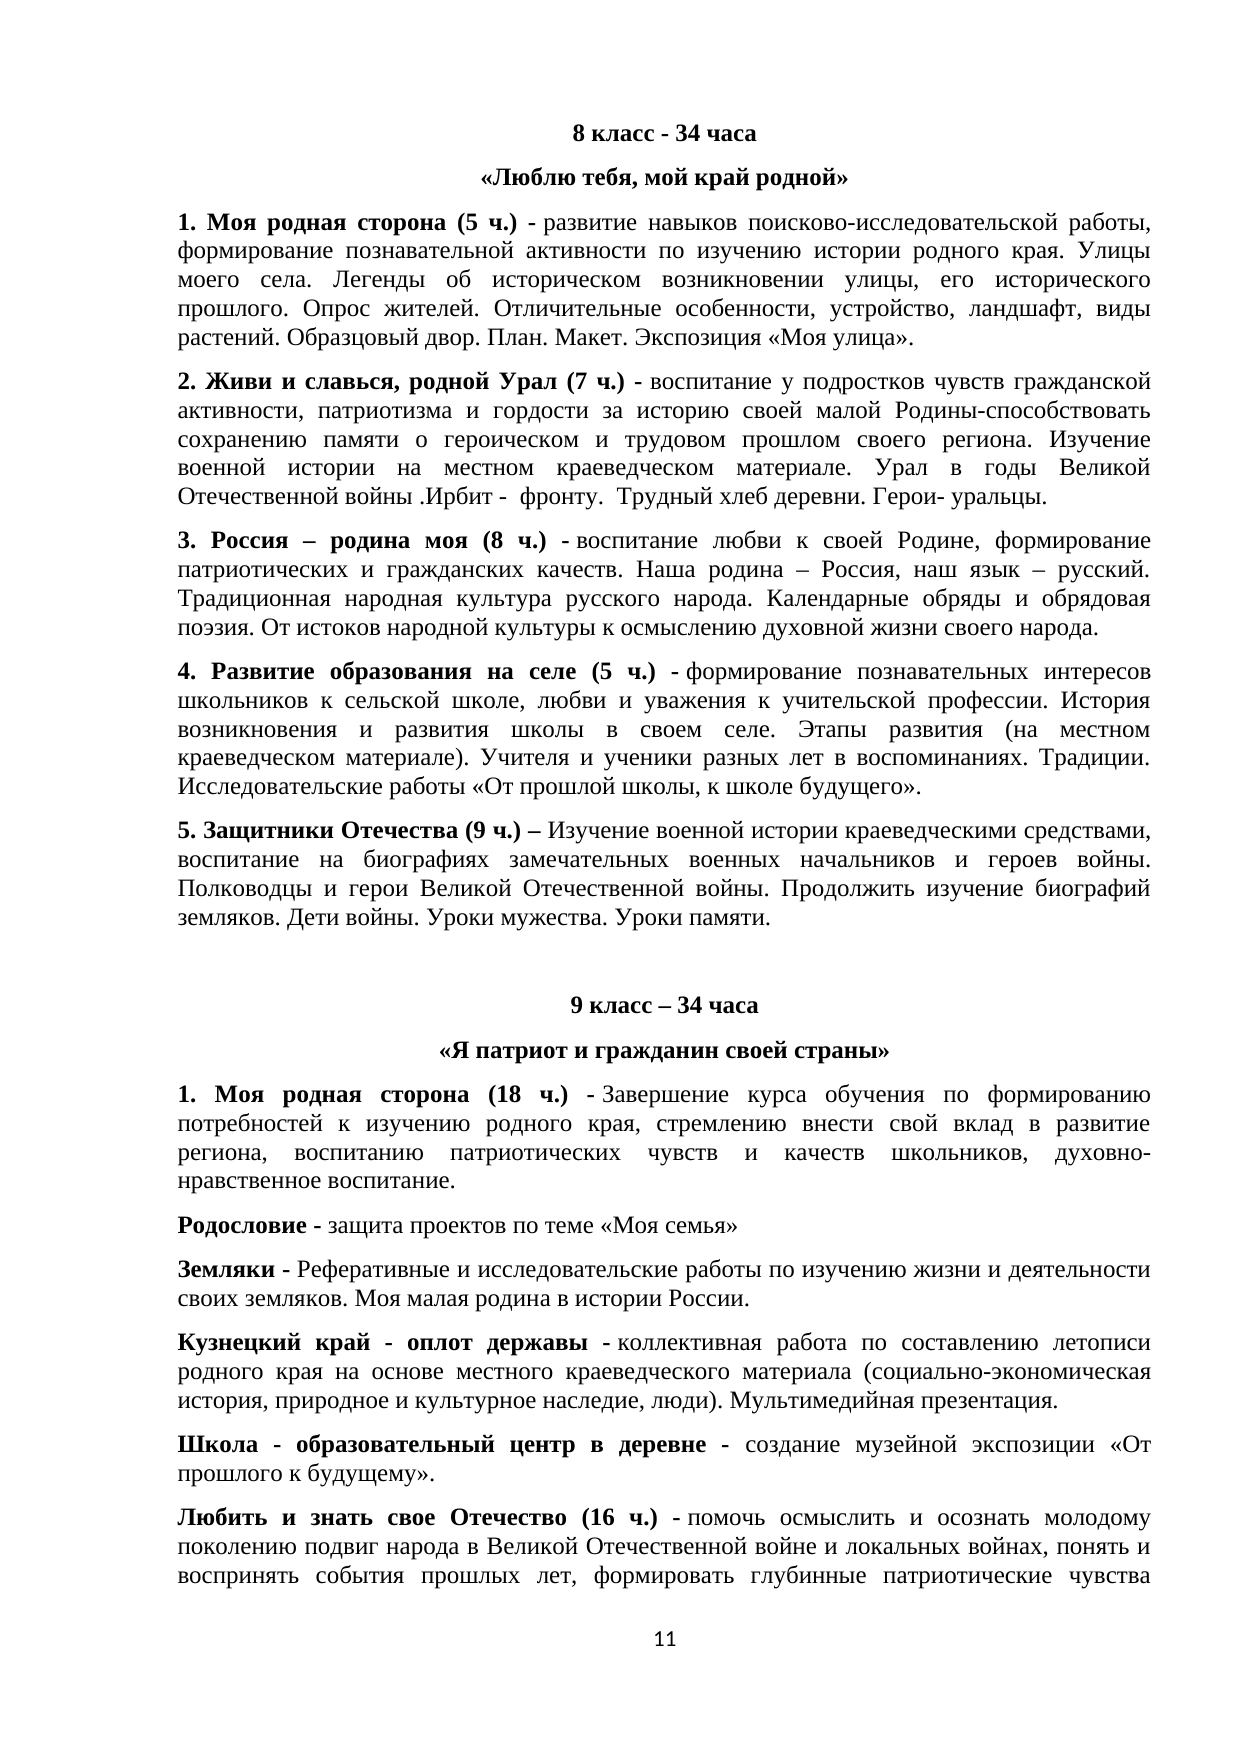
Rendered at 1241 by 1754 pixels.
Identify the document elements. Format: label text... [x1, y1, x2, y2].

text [177, 1502, 1152, 1589]
text Кузнецкий край - оплот державы - коллективная работа по составлению летописи родного края на основе местного краеведческого материала (социально-экономическая история, природное и культурное наследие, люди). Мультимедийная презентация. [177, 1327, 1152, 1414]
text 3. Россия – родина моя (8 ч.) - воспитание любви к своей Родине, формирование патриотических и гражданских качеств. Наша родина – Россия, наш язык – русский. Традиционная народная культура русского народа. Календарные обряды и обрядовая поэзия. От истоков народной культуры к осмыслению духовной жизни своего народа. [177, 526, 1152, 641]
text 1. Моя родная сторона (5 ч.) - развитие навыков поисково-исследовательской работы, формирование познавательной активности по изучению истории родного края. Улицы моего села. Легенды об историческом возникновении улицы, его исторического прошлого. Опрос жителей. Отличительные особенности, устройство, ландшафт, виды растений. Образцовый двор. План. Макет. Экспозиция «Моя улица». [177, 207, 1152, 351]
text 9 класс – 34 часа [177, 991, 1152, 1019]
text Родословие - защита проектов по теме «Моя семья» [177, 1210, 1152, 1239]
text 8 класс - 34 часа [177, 118, 1152, 147]
text Земляки - Реферативные и исследовательские работы по изучению жизни и деятельности своих земляков. Моя малая родина в истории России. [177, 1254, 1152, 1312]
text 5. Защитники Отечества (9 ч.) – Изучение военной истории краеведческими средствами, воспитание на биографиях замечательных военных начальников и героев войны. Полководцы и герои Великой Отечественной войны. Продолжить изучение биографий земляков. Дети войны. Уроки мужества. Уроки памяти. [177, 816, 1152, 931]
text Школа - образовательный центр в деревне - создание музейной экспозиции «От прошлого к будущему». [177, 1429, 1152, 1487]
text «Люблю тебя, мой край родной» [177, 162, 1152, 191]
text 4. Развитие образования на селе (5 ч.) - формирование познавательных интересов школьников к сельской школе, любви и уважения к учительской профессии. История возникновения и развития школы в своем селе. Этапы развития (на местном краеведческом материале). Учителя и ученики разных лет в воспоминаниях. Традиции. Исследовательские работы «От прошлой школы, к школе будущего». [177, 656, 1152, 800]
text «Я патриот и гражданин своей страны» [177, 1035, 1152, 1064]
text 2. Живи и славься, родной Урал (7 ч.) - воспитание у подростков чувств гражданской активности, патриотизма и гордости за историю своей малой Родины-способствовать сохранению памяти о героическом и трудовом прошлом своего региона. Изучение военной истории на местном краеведческом материале. Урал в годы Великой Отечественной войны .Ирбит - фронту. Трудный хлеб деревни. Герои- уральцы. [177, 366, 1152, 510]
text 1. Моя родная сторона (18 ч.) - Завершение курса обучения по формированию потребностей к изучению родного края, стремлению внести свой вклад в развитие региона, воспитанию патриотических чувств и качеств школьников, духовно-нравственное воспитание. [177, 1079, 1152, 1194]
